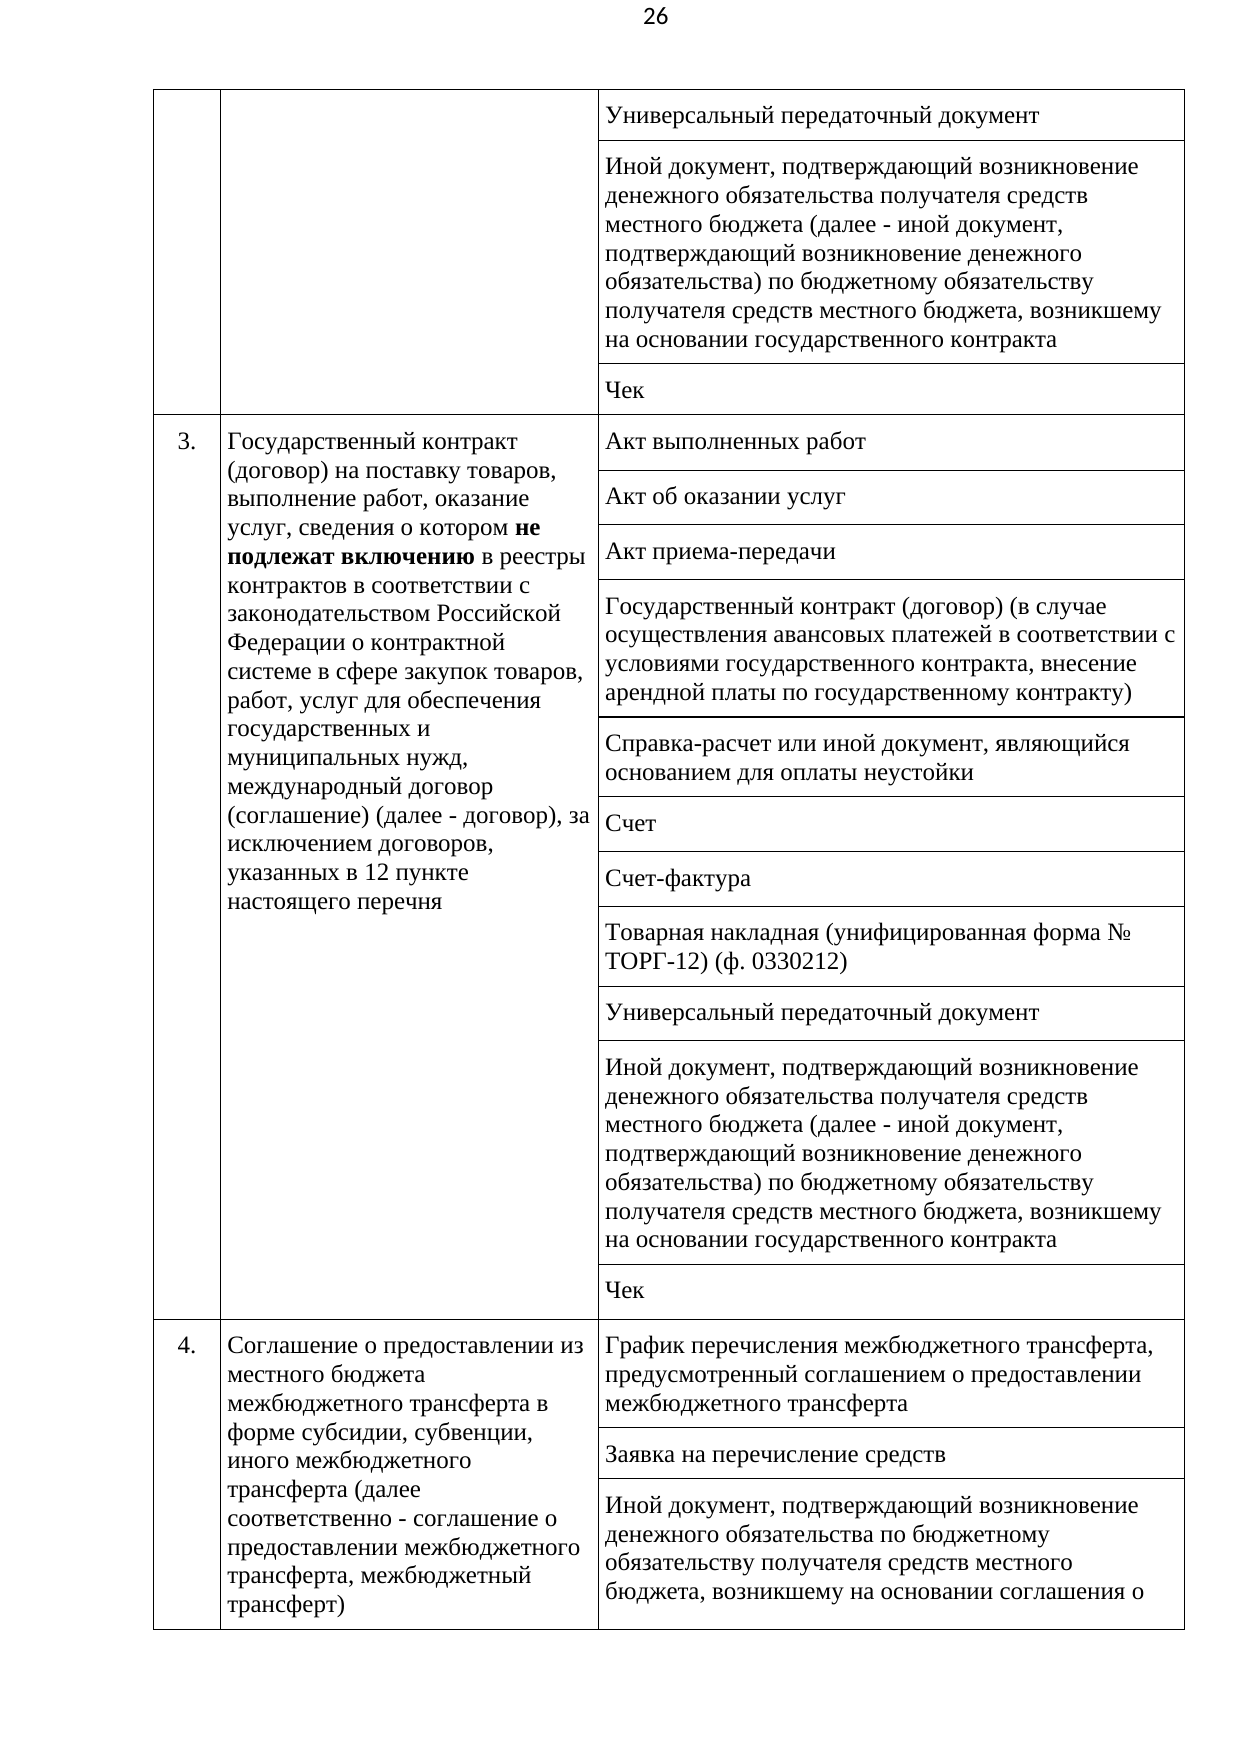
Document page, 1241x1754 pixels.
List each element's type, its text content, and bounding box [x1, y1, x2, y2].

table_cell Универсальный передаточный документ [599, 987, 1184, 1040]
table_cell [599, 1479, 1184, 1628]
table_cell Соглашение о предоставлении из местного бюджета межбюджетного трансферта в форме субсидии, субвенции, иного межбюджетного трансферта (далее соответственно - соглашение о предоставлении межбюджетного трансферта, межбюджетный трансферт) [221, 1320, 598, 1628]
table_cell Чек [599, 1265, 1184, 1319]
table_cell Государственный контракт (договор) (в случае осуществления авансовых платежей в соответствии с условиями государственного контракта, внесение арендной платы по государственному контракту) [599, 580, 1184, 716]
table_cell Акт об оказании услуг [599, 471, 1184, 524]
table_cell 4. [154, 1320, 220, 1628]
table_cell Товарная накладная (унифицированная форма № ТОРГ-12) (ф. 0330212) [599, 907, 1184, 986]
table_cell 3. [154, 415, 220, 1319]
table_cell Иной документ, подтверждающий возникновение денежного обязательства получателя средств местного бюджета (далее - иной документ, подтверждающий возникновение денежного обязательства) по бюджетному обязательству получателя средств местного бюджета, возникшему на основании государственного контракта [599, 141, 1184, 363]
table_cell Счет [599, 797, 1184, 851]
table_cell Акт выполненных работ [599, 415, 1184, 469]
table_cell Универсальный передаточный документ [599, 90, 1184, 140]
table_cell Чек [599, 364, 1184, 414]
table_cell График перечисления межбюджетного трансферта, предусмотренный соглашением о предоставлении межбюджетного трансферта [599, 1320, 1184, 1427]
table_cell Справка-расчет или иной документ, являющийся основанием для оплаты неустойки [599, 718, 1184, 796]
table_cell Акт приема-передачи [599, 525, 1184, 579]
table_cell Заявка на перечисление средств [599, 1428, 1184, 1478]
table_cell Государственный контракт (договор) на поставку товаров, выполнение работ, оказание услуг, сведения о котором не подлежат включению в реестры контрактов в соответствии с законодательством Российской Федерации о контрактной системе в сфере закупок товаров, работ, услуг для обеспечения государственных и муниципальных нужд, международный договор (соглашение) (далее - договор), за исключением договоров, указанных в 12 пункте настоящего перечня [221, 415, 598, 1319]
table_cell Иной документ, подтверждающий возникновение денежного обязательства получателя средств местного бюджета (далее - иной документ, подтверждающий возникновение денежного обязательства) по бюджетному обязательству получателя средств местного бюджета, возникшему на основании государственного контракта [599, 1041, 1184, 1264]
table_cell Счет-фактура [599, 852, 1184, 906]
